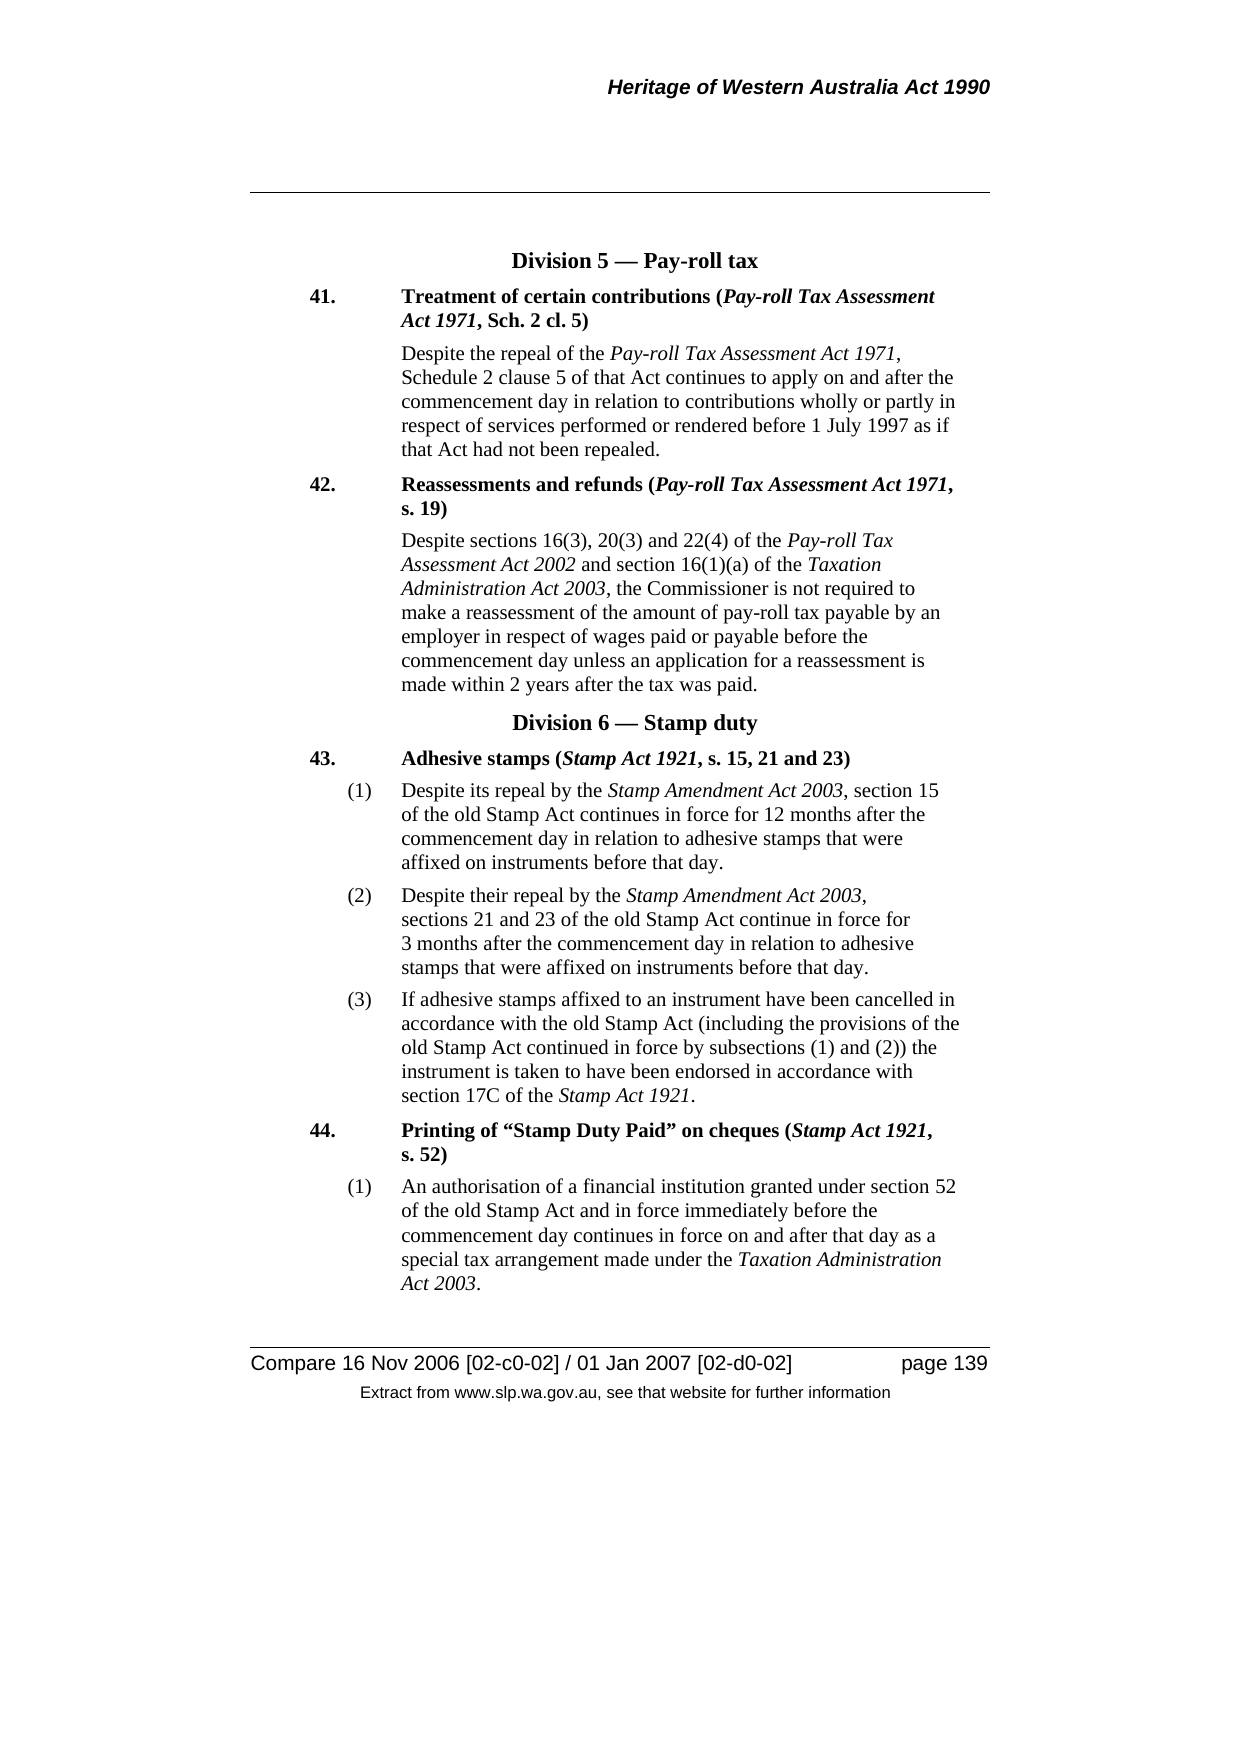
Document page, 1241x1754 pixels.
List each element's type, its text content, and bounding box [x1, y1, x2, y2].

subtitle 42. Reassessments and refunds (Pay-roll Tax Assessment Act 1971, s. 19) [309, 471, 960, 519]
text (1) An authorisation of a financial institution granted under section 52 of the old Stamp Act and in force immediately before the commencement day continues in force on and after that day as a special tax arrangement made under the Taxation Administration Act 2003. [312, 1174, 960, 1295]
text (1) Despite its repeal by the Stamp Amendment Act 2003, section 15 of the old Stamp Act continues in force for 12 months after the commencement day in relation to adhesive stamps that were affixed on instruments before that day. [312, 778, 960, 874]
text Despite the repeal of the Pay-roll Tax Assessment Act 1971, Schedule 2 clause 5 of that Act continues to apply on and after the commencement day in relation to contributions wholly or partly in respect of services performed or rendered before 1 July 1997 as if that Act had not been repealed. [312, 341, 960, 461]
text (2) Despite their repeal by the Stamp Amendment Act 2003, sections 21 and 23 of the old Stamp Act continue in force for 3 months after the commencement day in relation to adhesive stamps that were affixed on instruments before that day. [312, 883, 960, 979]
subtitle 44. Printing of “Stamp Duty Paid” on cheques (Stamp Act 1921, s. 52) [309, 1118, 960, 1166]
text Despite sections 16(3), 20(3) and 22(4) of the Pay-roll Tax Assessment Act 2002 and section 16(1)(a) of the Taxation Administration Act 2003, the Commissioner is not required to make a reassessment of the amount of pay-roll tax payable by an employer in respect of wages paid or payable before the commencement day unless an application for a reassessment is made within 2 years after the tax was paid. [312, 528, 960, 696]
subtitle 41. Treatment of certain contributions (Pay-roll Tax Assessment Act 1971, Sch. 2 cl. 5) [309, 284, 960, 332]
subtitle Division 5 — Pay-roll tax [309, 247, 960, 274]
subtitle Division 6 — Stamp duty [309, 709, 960, 735]
subtitle 43. Adhesive stamps (Stamp Act 1921, s. 15, 21 and 23) [309, 746, 960, 770]
text (3) If adhesive stamps affixed to an instrument have been cancelled in accordance with the old Stamp Act (including the provisions of the old Stamp Act continued in force by subsections (1) and (2)) the instrument is taken to have been endorsed in accordance with section 17C of the Stamp Act 1921. [312, 987, 960, 1107]
